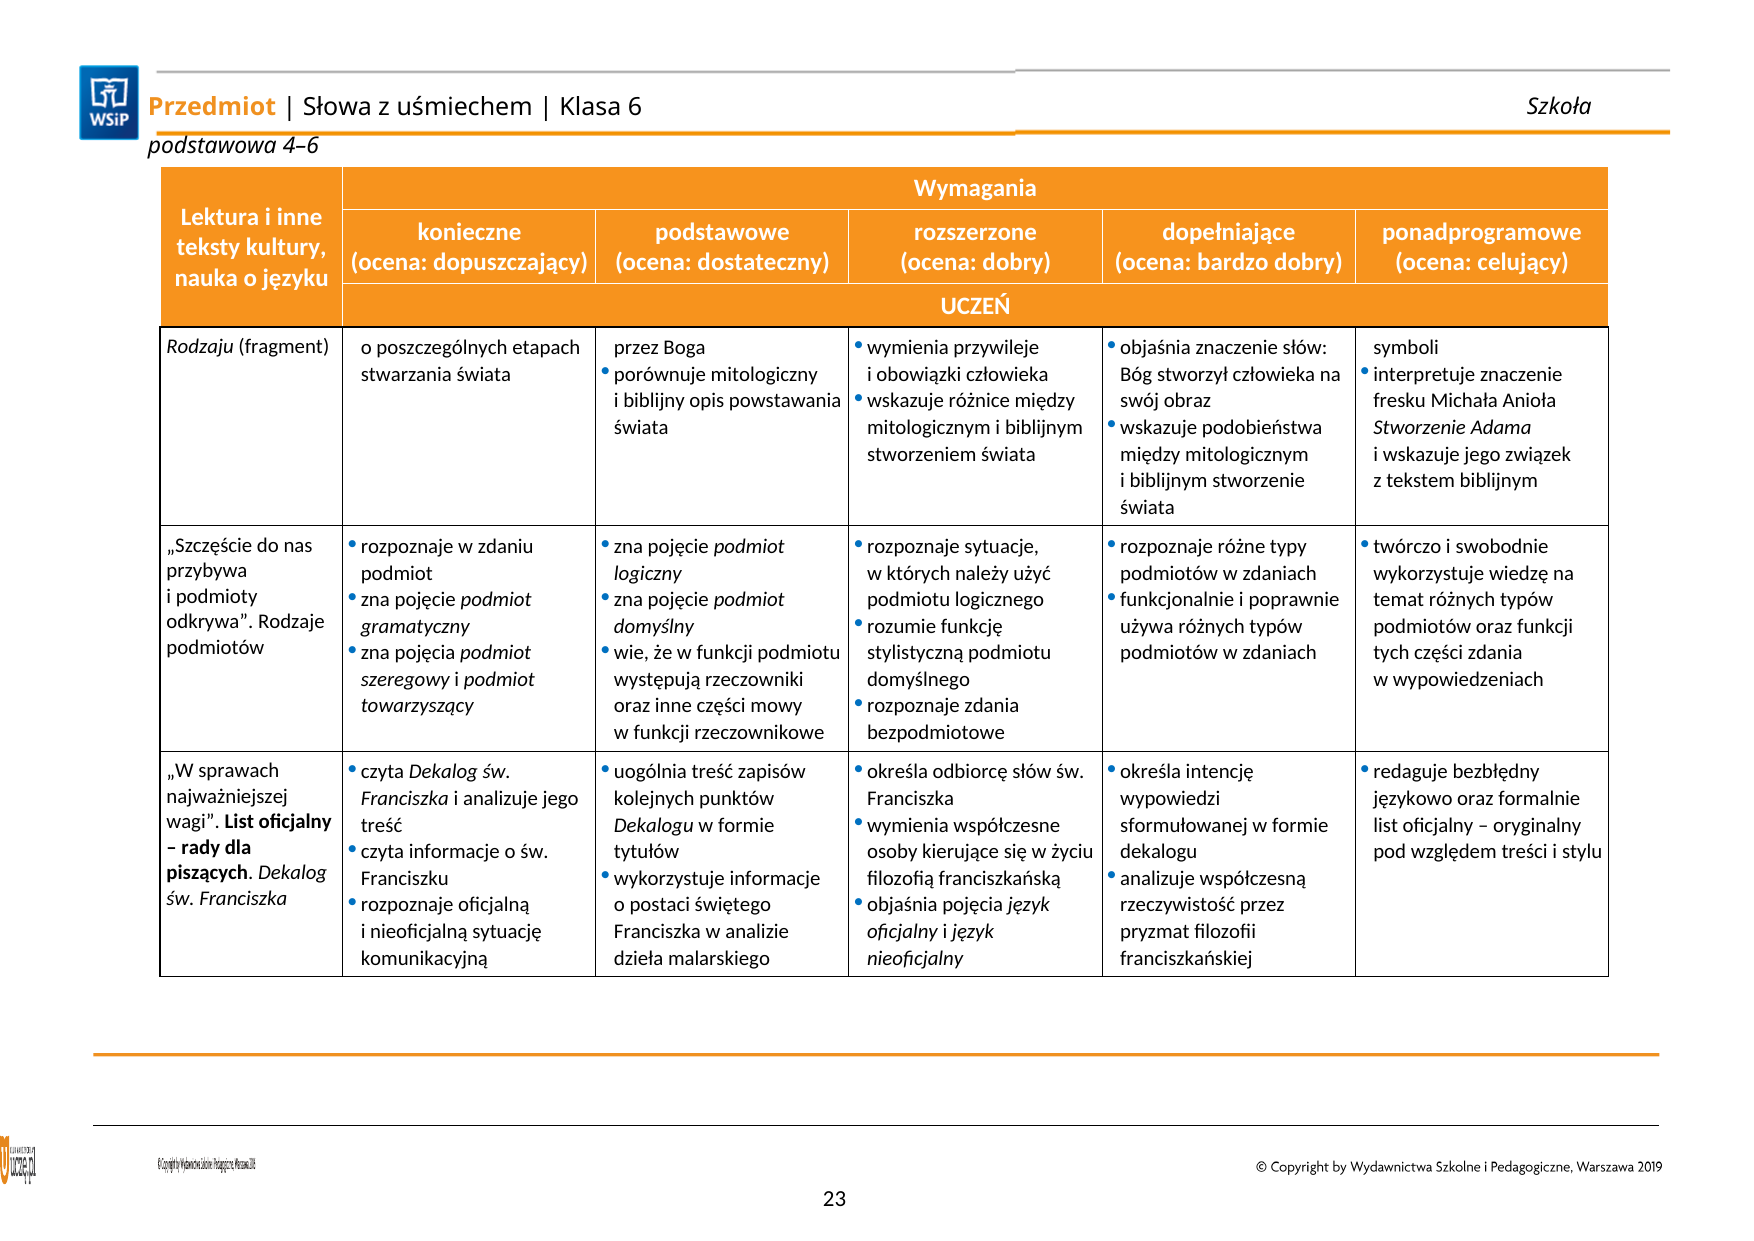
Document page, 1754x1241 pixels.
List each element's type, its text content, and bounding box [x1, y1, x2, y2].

table_cell UCZEŃ [343, 284, 1608, 326]
table_cell konieczne (ocena: dopuszczający) [343, 210, 595, 283]
table_cell podstawowe (ocena: dostateczny) [596, 210, 848, 283]
table_cell redaguje bezbłędny językowo oraz formalnie list oficjalny – oryginalny pod względem treści i stylu [1356, 752, 1608, 976]
table_cell „W sprawach najważniejszej wagi”. List oficjalny – rady dla piszących. Dekalog św. Franciszka [161, 752, 342, 976]
table_cell rozpoznaje różne typy podmiotów w zdaniach funkcjonalnie i poprawnie używa różnych typów podmiotów w zdaniach [1103, 526, 1355, 751]
table_cell twórczo i swobodnie wykorzystuje wiedzę na temat różnych typów podmiotów oraz funkcji tych części zdania w wypowiedzeniach [1356, 526, 1608, 751]
table_cell ponadprogramowe (ocena: celujący) [1356, 210, 1608, 283]
table_header Lektura i inne teksty kultury, nauka o języku [161, 167, 342, 326]
table_cell nazywa stwarzane kolejno byty opisuje świat stworzony przez Boga porównuje mitologiczny i biblijny opis powstawania świata [596, 328, 848, 525]
table_cell dopełniające (ocena: bardzo dobry) [1103, 210, 1355, 283]
table_cell rozpoznaje sytuacje, w których należy użyć podmiotu logicznego rozumie funkcję stylistyczną podmiotu domyślnego rozpoznaje zdania bezpodmiotowe [849, 526, 1102, 751]
table_cell „Szczęście do nas przybywa i podmioty odkrywa”. Rodzaje podmiotów [161, 526, 342, 751]
table_cell zna pojęcie podmiot logiczny zna pojęcie podmiot domyślny wie, że w funkcji podmiotu występują rzeczowniki oraz inne części mowy w funkcji rzeczownikowe [596, 526, 848, 751]
table_cell „Na początku było słowo…” Stary Testament Księga Rodzaju (fragment) [161, 328, 342, 525]
table_cell czyta tekst i przypisy wyszukuje w tekście informacje o poszczególnych etapach stwarzania świata [343, 328, 595, 525]
table_cell rozszerzone (ocena: dobry) [849, 210, 1102, 283]
table_header Wymagania [343, 167, 1608, 209]
picture [1233, 1140, 1664, 1185]
table_cell rozpoznaje w zdaniu podmiot zna pojęcie podmiot gramatyczny zna pojęcia podmiot szeregowy i podmiot towarzyszący [343, 526, 595, 751]
picture [0, 6, 1671, 164]
